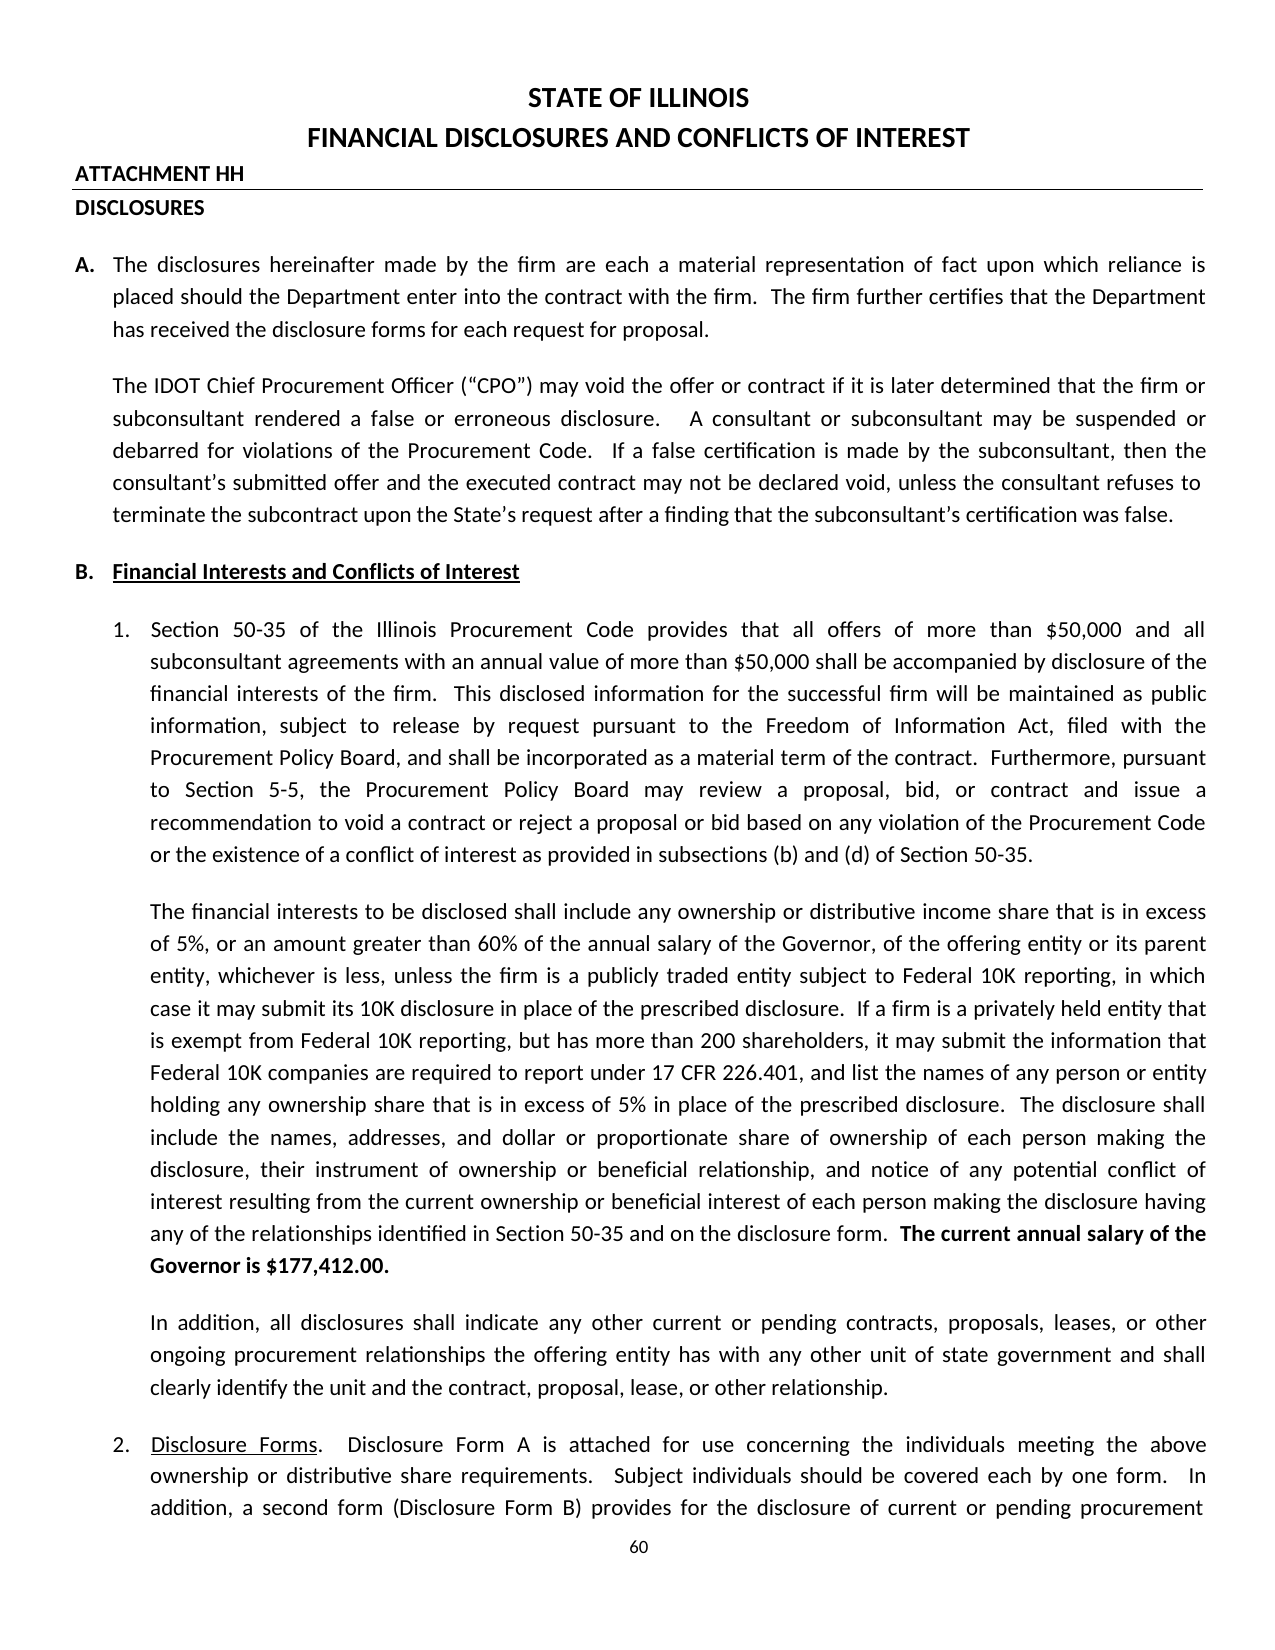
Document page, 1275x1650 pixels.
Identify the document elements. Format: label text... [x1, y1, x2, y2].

text FINANCIAL DISCLOSURES AND CONFLICTS OF INTEREST [302, 119, 975, 155]
text In addition, all disclosures shall indicate any other current or pending contracts, proposals, leases, or other ongoing procurement relationships the offering entity has with any other unit of state government and shall clearly identify the unit and the contract, proposal, lease, or other relationship. [150, 1308, 1207, 1401]
text B. Financial Interests and Conflicts of Interest [75, 557, 1214, 585]
text 2. Disclosure Forms. Disclosure Form A is attached for use concerning the individuals meeting the above ownership or distributive share requirements. Subject individuals should be covered each by one form. In addition, a second form (Disclosure Form B) provides for the disclosure of current or pending procurement [112, 1430, 1207, 1522]
text The financial interests to be disclosed shall include any ownership or distributive income share that is in excess of 5%, or an amount greater than 60% of the annual salary of the Governor, of the offering entity or its parent entity, whichever is less, unless the firm is a publicly traded entity subject to Federal 10K reporting, in which case it may submit its 10K disclosure in place of the prescribed disclosure. If a firm is a privately held entity that is exempt from Federal 10K reporting, but has more than 200 shareholders, it may submit the information that Federal 10K companies are required to report under 17 CFR 226.401, and list the names of any person or entity holding any ownership share that is in excess of 5% in place of the prescribed disclosure. The disclosure shall include the names, addresses, and dollar or proportionate share of ownership of each person making the disclosure, their instrument of ownership or beneficial relationship, and notice of any potential conflict of interest resulting from the current ownership or beneficial interest of each person making the disclosure having any of the relationships identified in Section 50-35 and on the disclosure form. The current annual salary of the Governor is $177,412.00. [150, 897, 1207, 1279]
text 1. Section 50-35 of the Illinois Procurement Code provides that all offers of more than $50,000 and all subconsultant agreements with an annual value of more than $50,000 shall be accompanied by disclosure of the financial interests of the firm. This disclosed information for the successful firm will be maintained as public information, subject to release by request pursuant to the Freedom of Information Act, filed with the Procurement Policy Board, and shall be incorporated as a material term of the contract. Furthermore, pursuant to Section 5-5, the Procurement Policy Board may review a proposal, bid, or contract and issue a recommendation to void a contract or reject a proposal or bid based on any violation of the Procurement Code or the existence of a conflict of interest as provided in subsections (b) and (d) of Section 50-35. [112, 615, 1207, 868]
text ATTACHMENT HH DISCLOSURES [75, 152, 250, 221]
text A. The disclosures hereinafter made by the firm are each a material representation of fact upon which reliance is placed should the Department enter into the contract with the firm. The firm further certifies that the Department has received the disclosure forms for each request for proposal. [75, 250, 1207, 343]
text terminate the subcontract upon the State’s request after a finding that the subconsultant’s certification was false. [112, 500, 1178, 528]
text STATE OF ILLINOIS [522, 79, 755, 115]
text The IDOT Chief Procurement Officer (“CPO”) may void the offer or contract if it is later determined that the firm or subconsultant rendered a false or erroneous disclosure. A consultant or subconsultant may be suspended or debarred for violations of the Procurement Code. If a false certification is made by the subconsultant, then the consultant’s submitted offer and the executed contract may not be declared void, unless the consultant refuses to [112, 372, 1207, 496]
